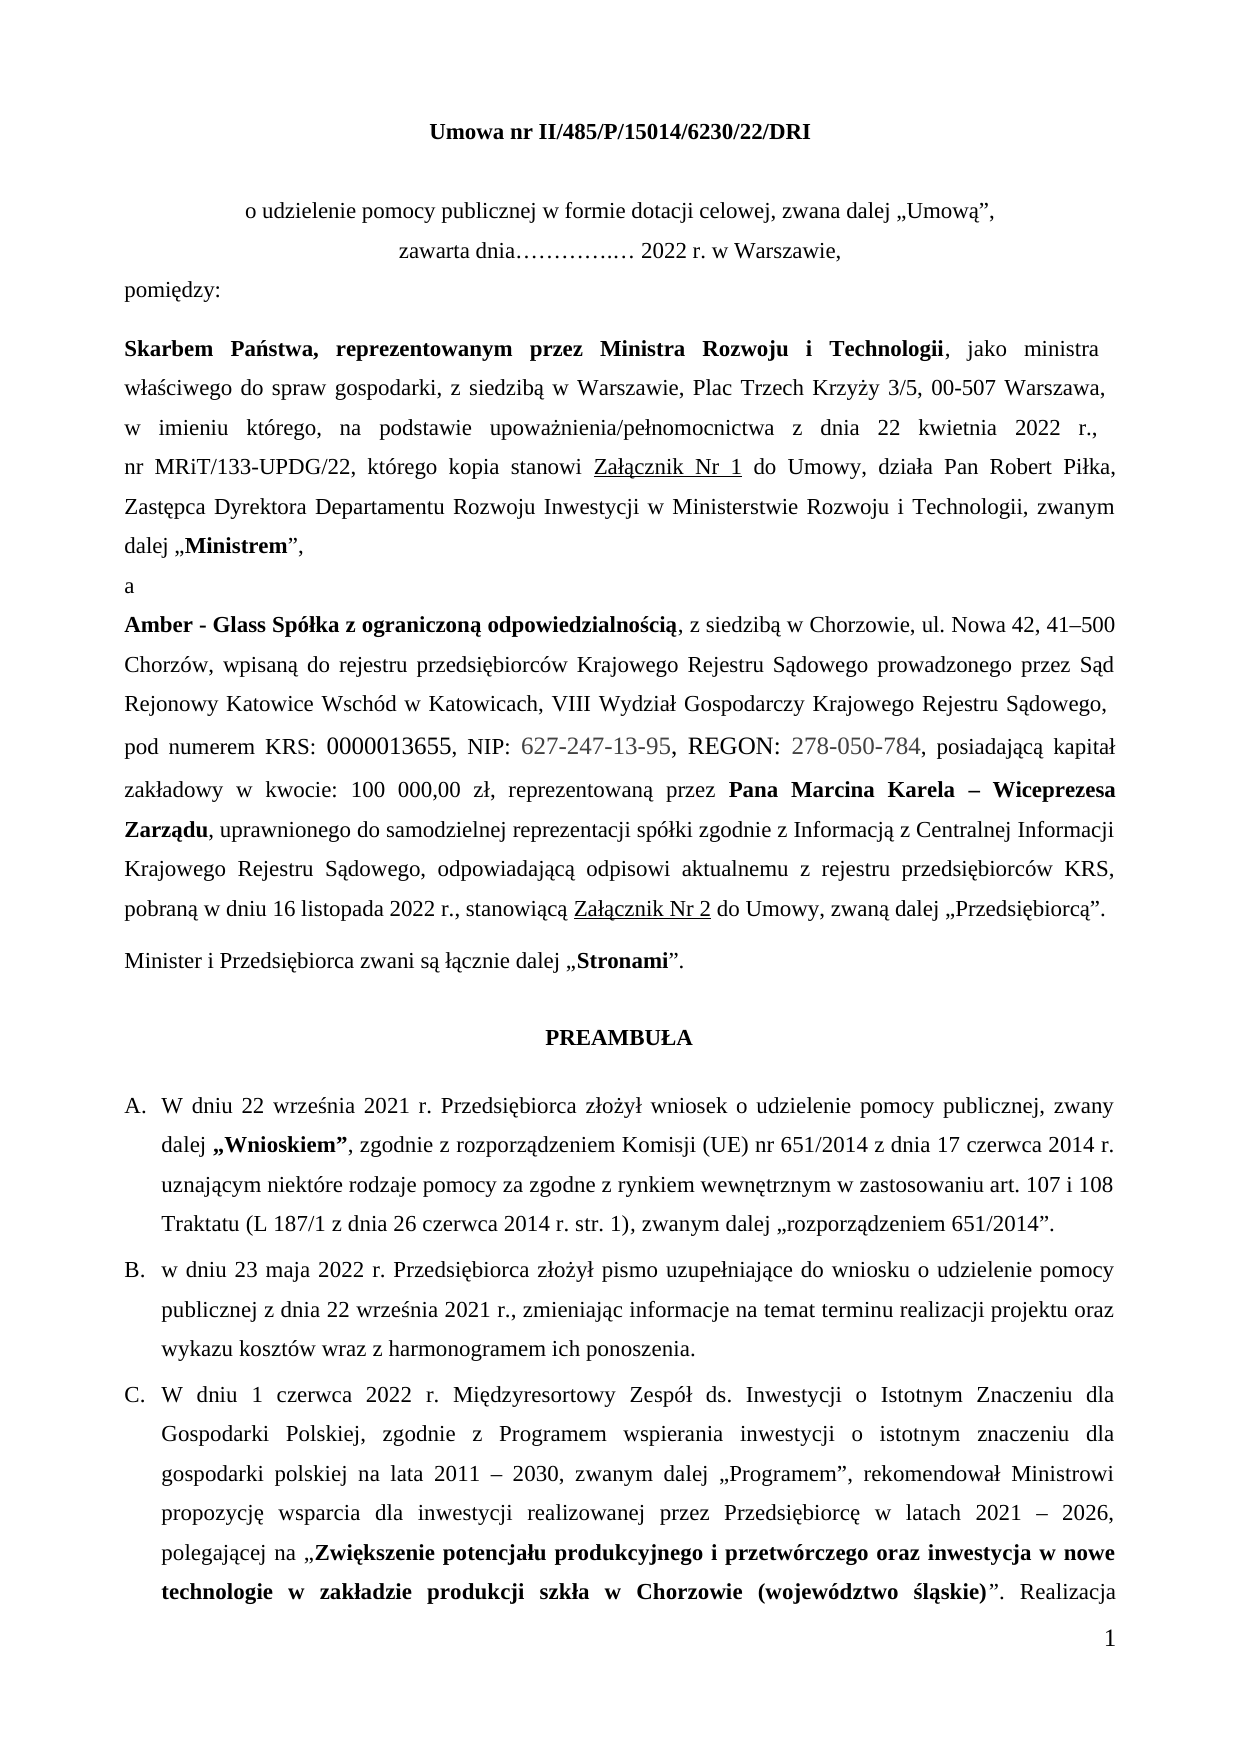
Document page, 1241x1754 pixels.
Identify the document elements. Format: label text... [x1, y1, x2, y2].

list w dniu 23 maja 2022 r. Przedsiębiorca złożył pismo uzupełniające do wniosku o udzielenie pomocy publicznej z dnia 22 września 2021 r., zmieniając informacje na temat terminu realizacji projektu oraz wykazu kosztów wraz z harmonogramem ich ponoszenia. [124, 1256, 1116, 1361]
subtitle PREAMBUŁA [124, 1024, 1114, 1050]
text zawarta dnia………….… 2022 r. w Warszawie, [124, 237, 1116, 263]
text Amber - Glass Spółka z ograniczoną odpowiedzialnością, z siedzibą w Chorzowie, ul. Nowa 42, 41–500 Chorzów, wpisaną do rejestru przedsiębiorców Krajowego Rejestru Sądowego prowadzonego przez Sąd Rejonowy Katowice Wschód w Katowicach, VIII Wydział Gospodarczy Krajowego Rejestru Sądowego, pod numerem KRS: 0000013655, NIP: 627-247-13-95, REGON: 278-050-784, posiadającą kapitał zakładowy w kwocie: 100 000,00 zł, reprezentowaną przez Pana Marcina Karela – Wiceprezesa Zarządu, uprawnionego do samodzielnej reprezentacji spółki zgodnie z Informacją z Centralnej Informacji Krajowego Rejestru Sądowego, odpowiadającą odpisowi aktualnemu z rejestru przedsiębiorców KRS, pobraną w dniu 16 listopada 2022 r., stanowiącą Załącznik Nr 2 do Umowy, zwaną dalej „Przedsiębiorcą”. [124, 611, 1116, 921]
text a [124, 572, 1116, 598]
text Skarbem Państwa, reprezentowanym przez Ministra Rozwoju i Technologii, jako ministra właściwego do spraw gospodarki, z siedzibą w Warszawie, Plac Trzech Krzyży 3/5, 00-507 Warszawa, w imieniu którego, na podstawie upoważnienia/pełnomocnictwa z dnia 22 kwietnia 2022 r., nr MRiT/133-UPDG/22, którego kopia stanowi Załącznik Nr 1 do Umowy, działa Pan Robert Piłka, Zastępca Dyrektora Departamentu Rozwoju Inwestycji w Ministerstwie Rozwoju i Technologii, zwanym dalej „Ministrem”, [124, 335, 1116, 558]
text o udzielenie pomocy publicznej w formie dotacji celowej, zwana dalej „Umową”, [124, 197, 1116, 223]
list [124, 1381, 1116, 1604]
text Minister i Przedsiębiorca zwani są łącznie dalej „Stronami”. [124, 947, 1116, 973]
list W dniu 22 września 2021 r. Przedsiębiorca złożył wniosek o udzielenie pomocy publicznej, zwany dalej „Wnioskiem”, zgodnie z rozporządzeniem Komisji (UE) nr 651/2014 z dnia 17 czerwca 2014 r. uznającym niektóre rodzaje pomocy za zgodne z rynkiem wewnętrznym w zastosowaniu art. 107 i 108 Traktatu (L 187/1 z dnia 26 czerwca 2014 r. str. 1), zwanym dalej „rozporządzeniem 651/2014ˮ. [124, 1092, 1116, 1237]
text pomiędzy: [124, 276, 1116, 302]
text Umowa nr II/485/P/15014/6230/22/DRI [124, 118, 1116, 144]
